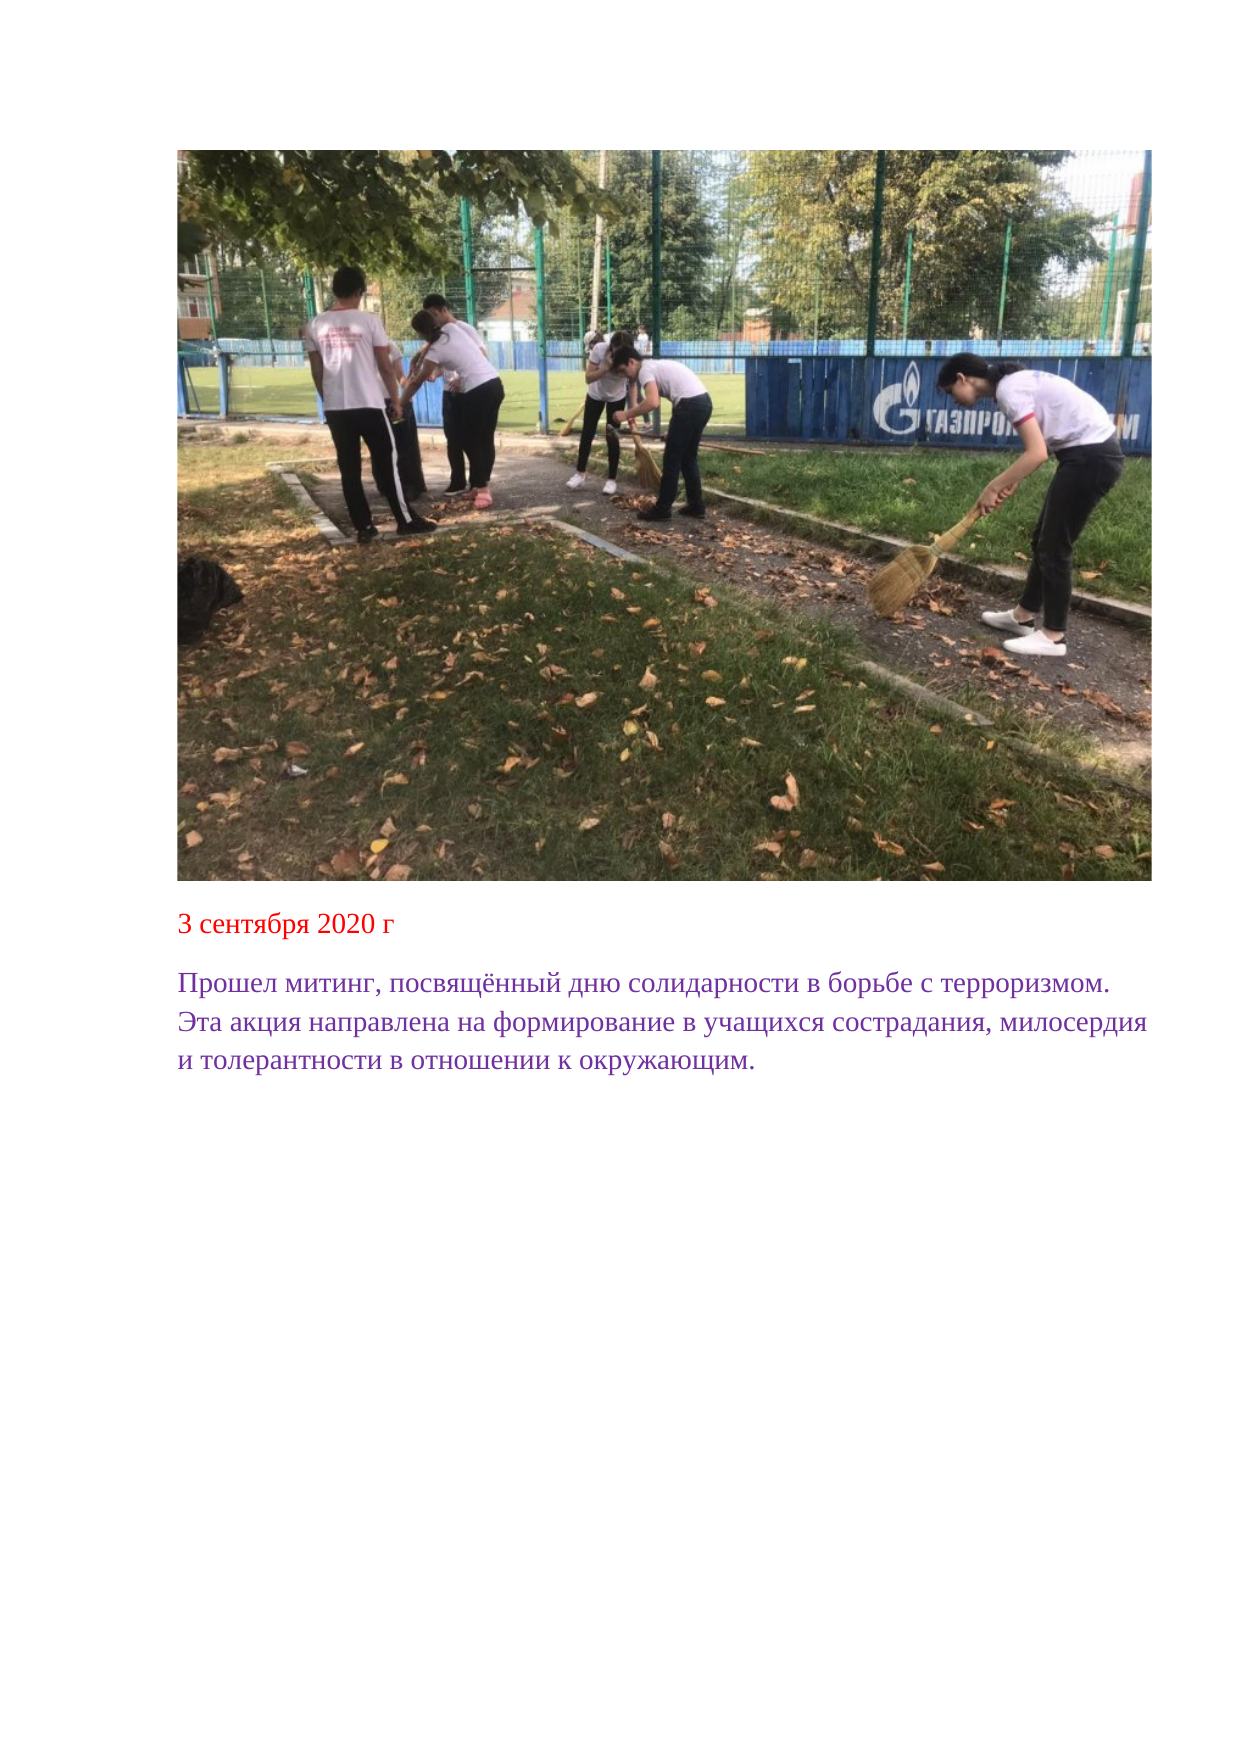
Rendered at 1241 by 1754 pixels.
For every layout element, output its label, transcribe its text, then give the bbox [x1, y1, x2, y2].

text Прошел митинг, посвящённый дню солидарности в борьбе с терроризмом. Эта акция направлена на формирование в учащихся сострадания, милосердия и толерантности в отношении к окружающим. [177, 965, 1152, 1076]
picture [177, 150, 1152, 881]
text 3 сентября 2020 г [177, 906, 1152, 939]
